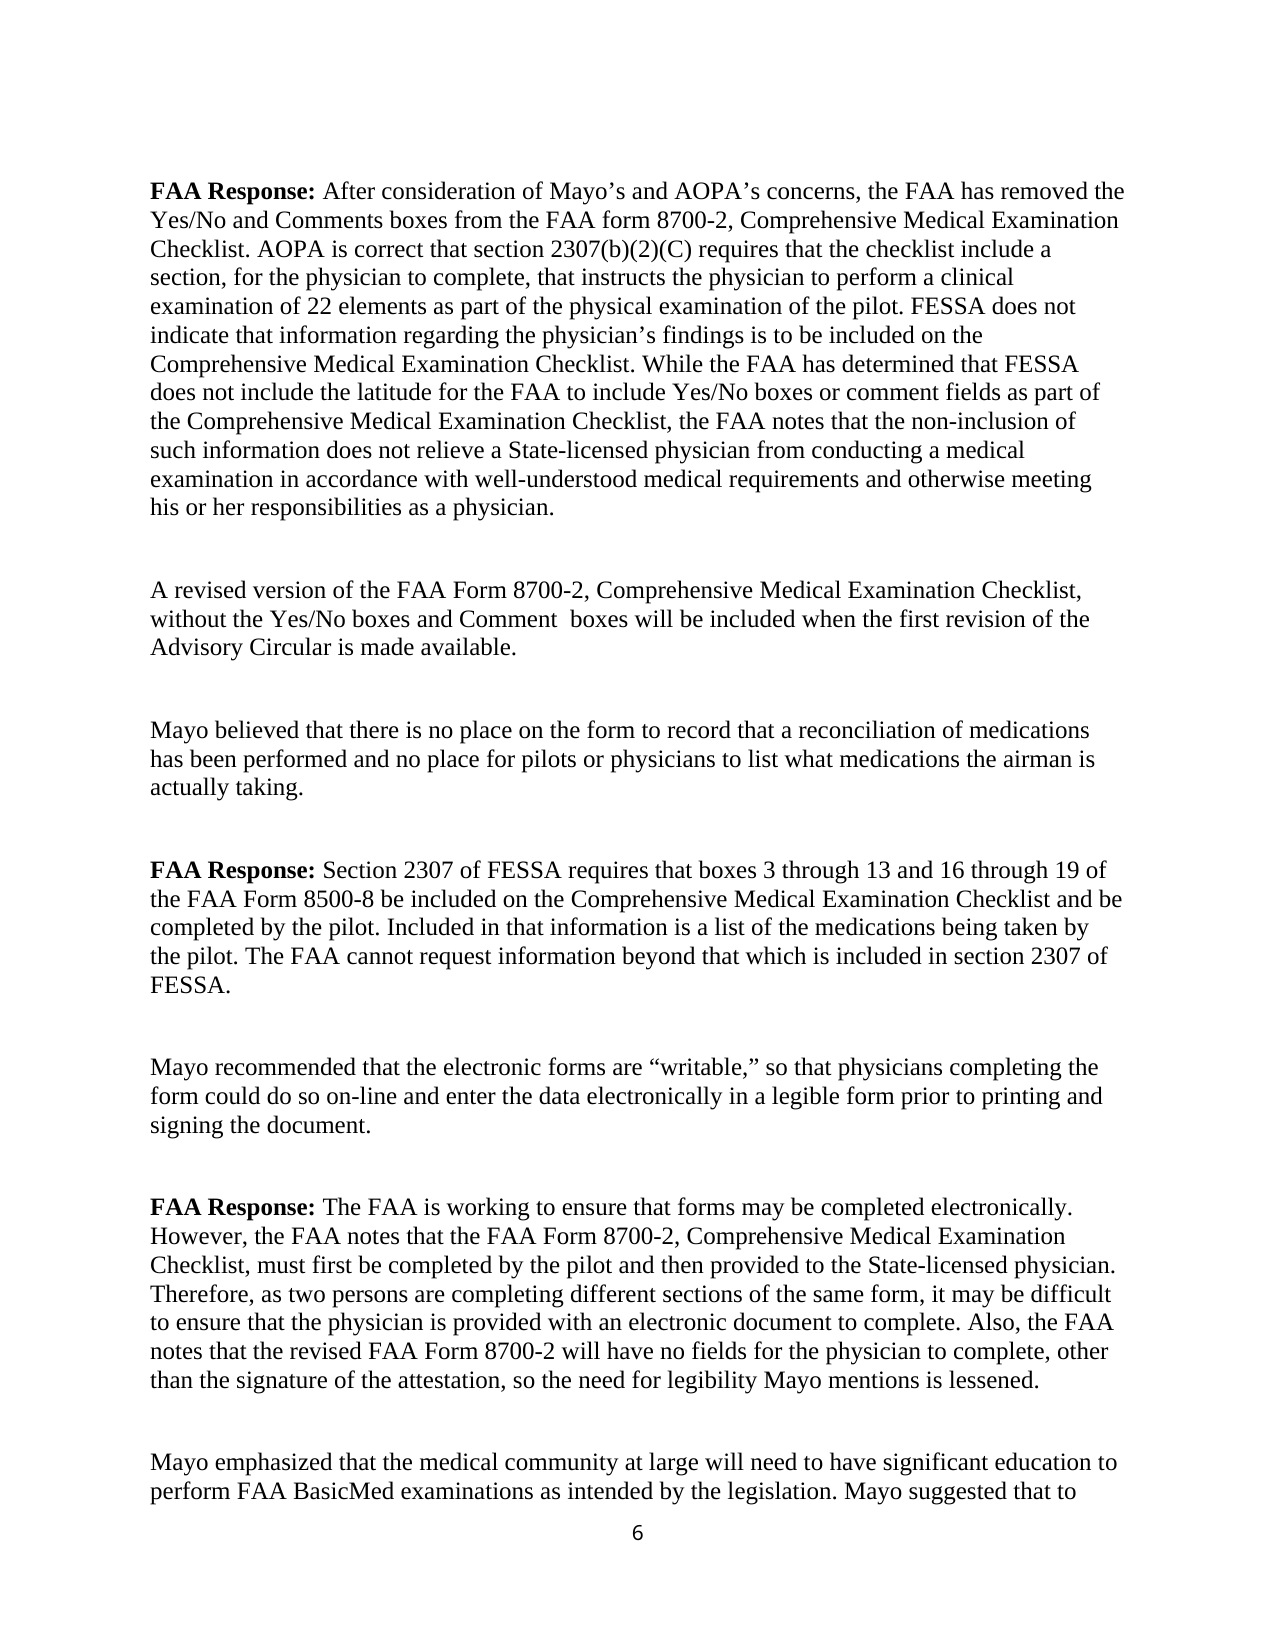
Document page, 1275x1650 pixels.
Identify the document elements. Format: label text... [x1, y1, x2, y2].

text Mayo believed that there is no place on the form to record that a reconciliation of medications has been performed and no place for pilots or physicians to list what medications the airman is actually taking. [150, 715, 1125, 801]
text Mayo recommended that the electronic forms are “writable,” so that physicians completing the form could do so on-line and enter the data electronically in a legible form prior to printing and signing the document. [150, 1052, 1125, 1139]
text FAA Response: Section 2307 of FESSA requires that boxes 3 through 13 and 16 through 19 of the FAA Form 8500-8 be included on the Comprehensive Medical Examination Checklist and be completed by the pilot. Included in that information is a list of the medications being taken by the pilot. The FAA cannot request information beyond that which is included in section 2307 of FESSA. [150, 855, 1125, 999]
text FAA Response: After consideration of Mayo’s and AOPA’s concerns, the FAA has removed the Yes/No and Comments boxes from the FAA form 8700-2, Comprehensive Medical Examination Checklist. AOPA is correct that section 2307(b)(2)(C) requires that the checklist include a section, for the physician to complete, that instructs the physician to perform a clinical examination of 22 elements as part of the physical examination of the pilot. FESSA does not indicate that information regarding the physician’s findings is to be included on the Comprehensive Medical Examination Checklist. While the FAA has determined that FESSA does not include the latitude for the FAA to include Yes/No boxes or comment fields as part of the Comprehensive Medical Examination Checklist, the FAA notes that the non-inclusion of such information does not relieve a State-licensed physician from conducting a medical examination in accordance with well-understood medical requirements and otherwise meeting his or her responsibilities as a physician. [150, 176, 1125, 521]
text FAA Response: The FAA is working to ensure that forms may be completed electronically. However, the FAA notes that the FAA Form 8700-2, Comprehensive Medical Examination Checklist, must first be completed by the pilot and then provided to the State-licensed physician. Therefore, as two persons are completing different sections of the same form, it may be difficult to ensure that the physician is provided with an electronic document to complete. Also, the FAA notes that the revised FAA Form 8700-2 will have no fields for the physician to complete, other than the signature of the attestation, so the need for legibility Mayo mentions is lessened. [150, 1192, 1125, 1394]
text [150, 1447, 1125, 1505]
text A revised version of the FAA Form 8700-2, Comprehensive Medical Examination Checklist, without the Yes/No boxes and Comment boxes will be included when the first revision of the Advisory Circular is made available. [150, 575, 1125, 661]
